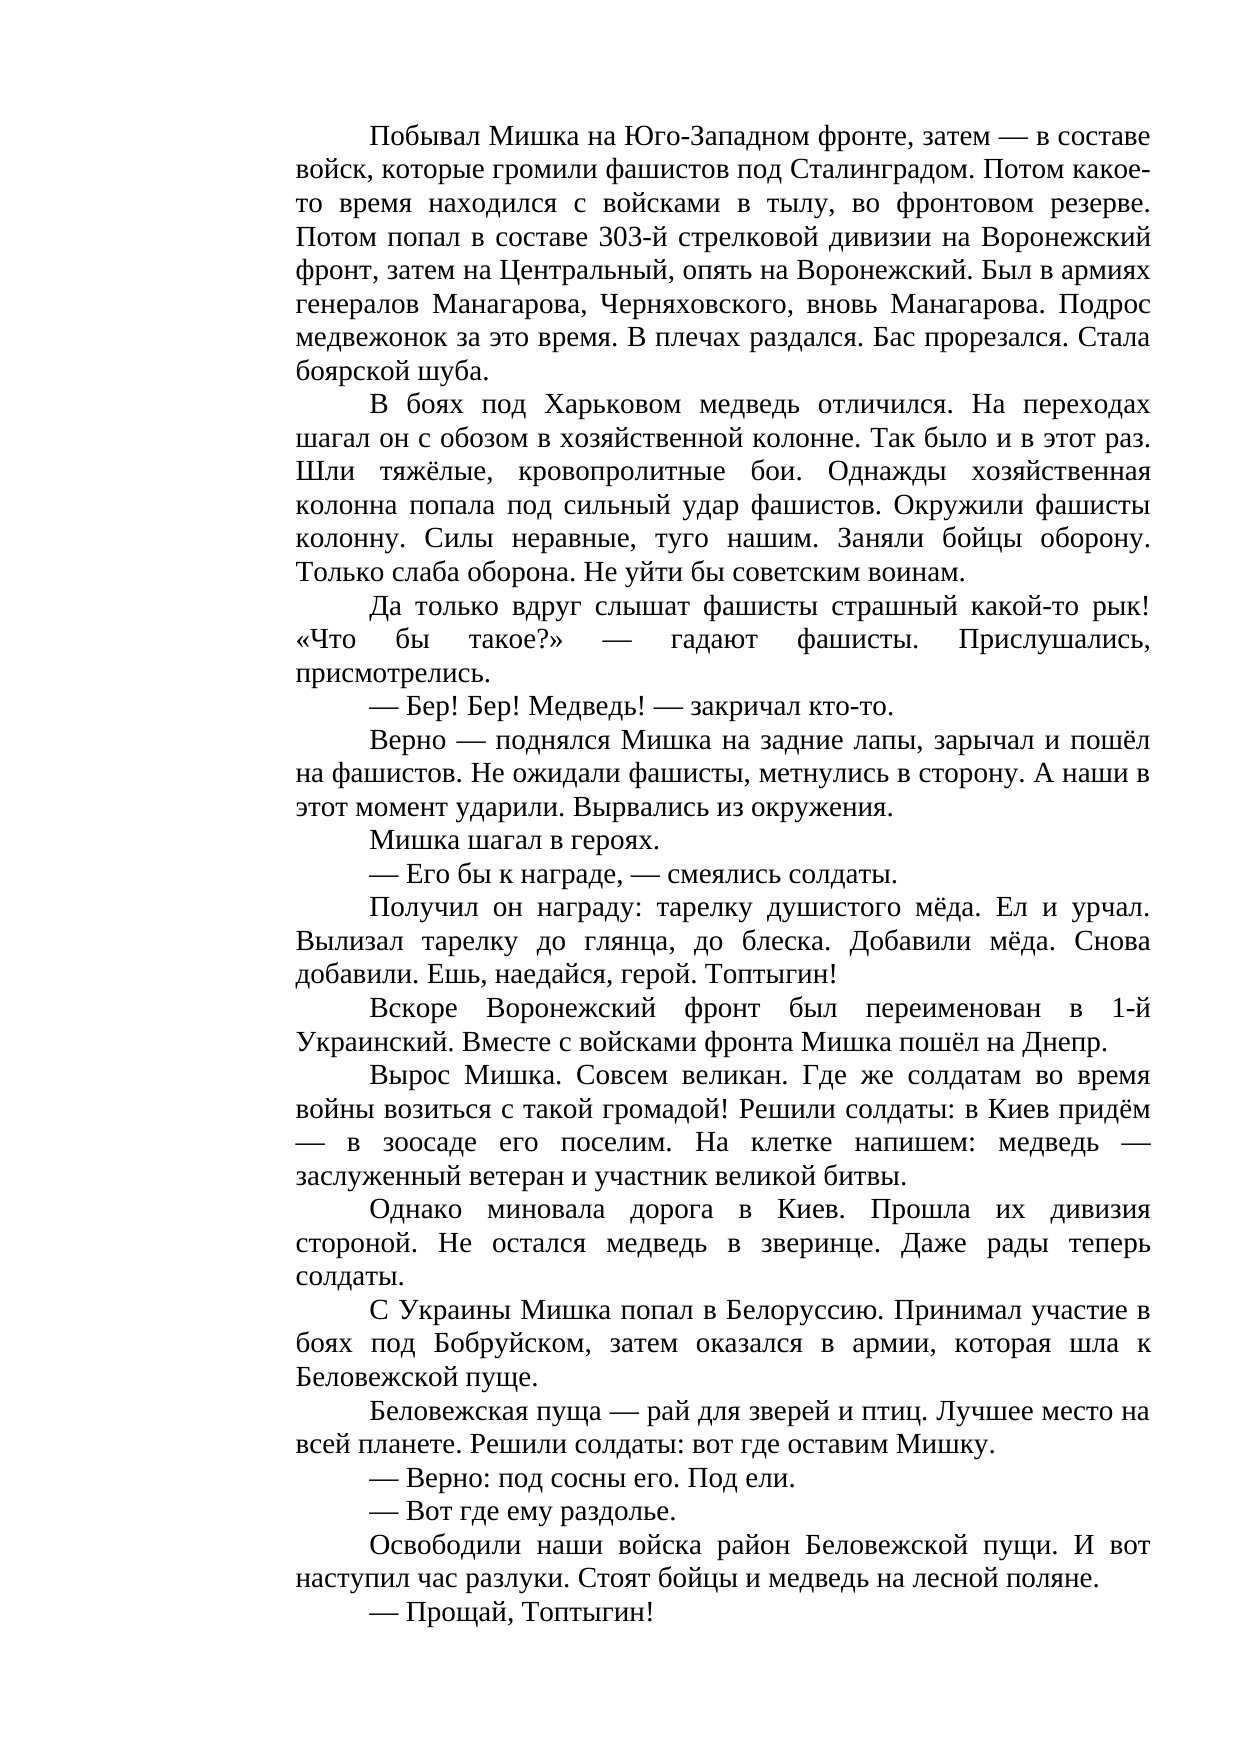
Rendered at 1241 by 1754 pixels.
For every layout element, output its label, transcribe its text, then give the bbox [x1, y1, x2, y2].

text Вскоре Воронежский фронт был переименован в 1-й Украинский. Вместе с войсками фронта Мишка пошёл на Днепр. [295, 990, 1152, 1057]
text Побывал Мишка на Юго-Западном фронте, затем — в составе войск, которые громили фашистов под Сталинградом. Потом какое-то время находился с войсками в тылу, во фронтовом резерве. Потом попал в составе 303-й стрелковой дивизии на Воронежский фронт, затем на Центральный, опять на Воронежский. Был в армиях генералов Манагарова, Черняховского, вновь Манагарова. Подрос медвежонок за это время. В плечах раздался. Бас прорезался. Стала боярской шуба. [295, 118, 1152, 386]
text Однако миновала дорога в Киев. Прошла их дивизия стороной. Не остался медведь в зверинце. Даже рады теперь солдаты. [295, 1191, 1152, 1292]
text Да только вдруг слышат фашисты страшный какой-то рык! «Что бы такое?» — гадают фашисты. Прислушались, присмотрелись. [295, 588, 1152, 688]
text Верно — поднялся Мишка на задние лапы, зарычал и пошёл на фашистов. Не ожидали фашисты, метнулись в сторону. А наши в этот момент ударили. Вырвались из окружения. [295, 722, 1152, 822]
text Освободили наши войска район Беловежской пущи. И вот наступил час разлуки. Стоят бойцы и медведь на лесной поляне. [295, 1527, 1152, 1594]
text — Бер! Бер! Медведь! — закричал кто-то. [295, 688, 1152, 722]
text — Верно: под сосны его. Под ели. [295, 1460, 1152, 1493]
text Беловежская пуща — рай для зверей и птиц. Лучшее место на всей планете. Решили солдаты: вот где оставим Мишку. [295, 1393, 1152, 1460]
text В боях под Харьковом медведь отличился. На переходах шагал он с обозом в хозяйственной колонне. Так было и в этот раз. Шли тяжёлые, кровопролитные бои. Однажды хозяйственная колонна попала под сильный удар фашистов. Окружили фашисты колонну. Силы неравные, туго нашим. Заняли бойцы оборону. Только слаба оборона. Не уйти бы советским воинам. [295, 386, 1152, 588]
text Получил он награду: тарелку душистого мёда. Ел и урчал. Вылизал тарелку до глянца, до блеска. Добавили мёда. Снова добавили. Ешь, наедайся, герой. Топтыгин! [295, 889, 1152, 990]
text Мишка шагал в героях. [295, 822, 1152, 856]
text — Прощай, Топтыгин! [295, 1594, 1152, 1627]
text Вырос Мишка. Совсем великан. Где же солдатам во время войны возиться с такой громадой! Решили солдаты: в Киев придём — в зоосаде его поселим. На клетке напишем: медведь — заслуженный ветеран и участник великой битвы. [295, 1057, 1152, 1191]
text — Вот где ему раздолье. [295, 1493, 1152, 1527]
text — Его бы к награде, — смеялись солдаты. [295, 856, 1152, 889]
text С Украины Мишка попал в Белоруссию. Принимал участие в боях под Бобруйском, затем оказался в армии, которая шла к Беловежской пуще. [295, 1292, 1152, 1393]
